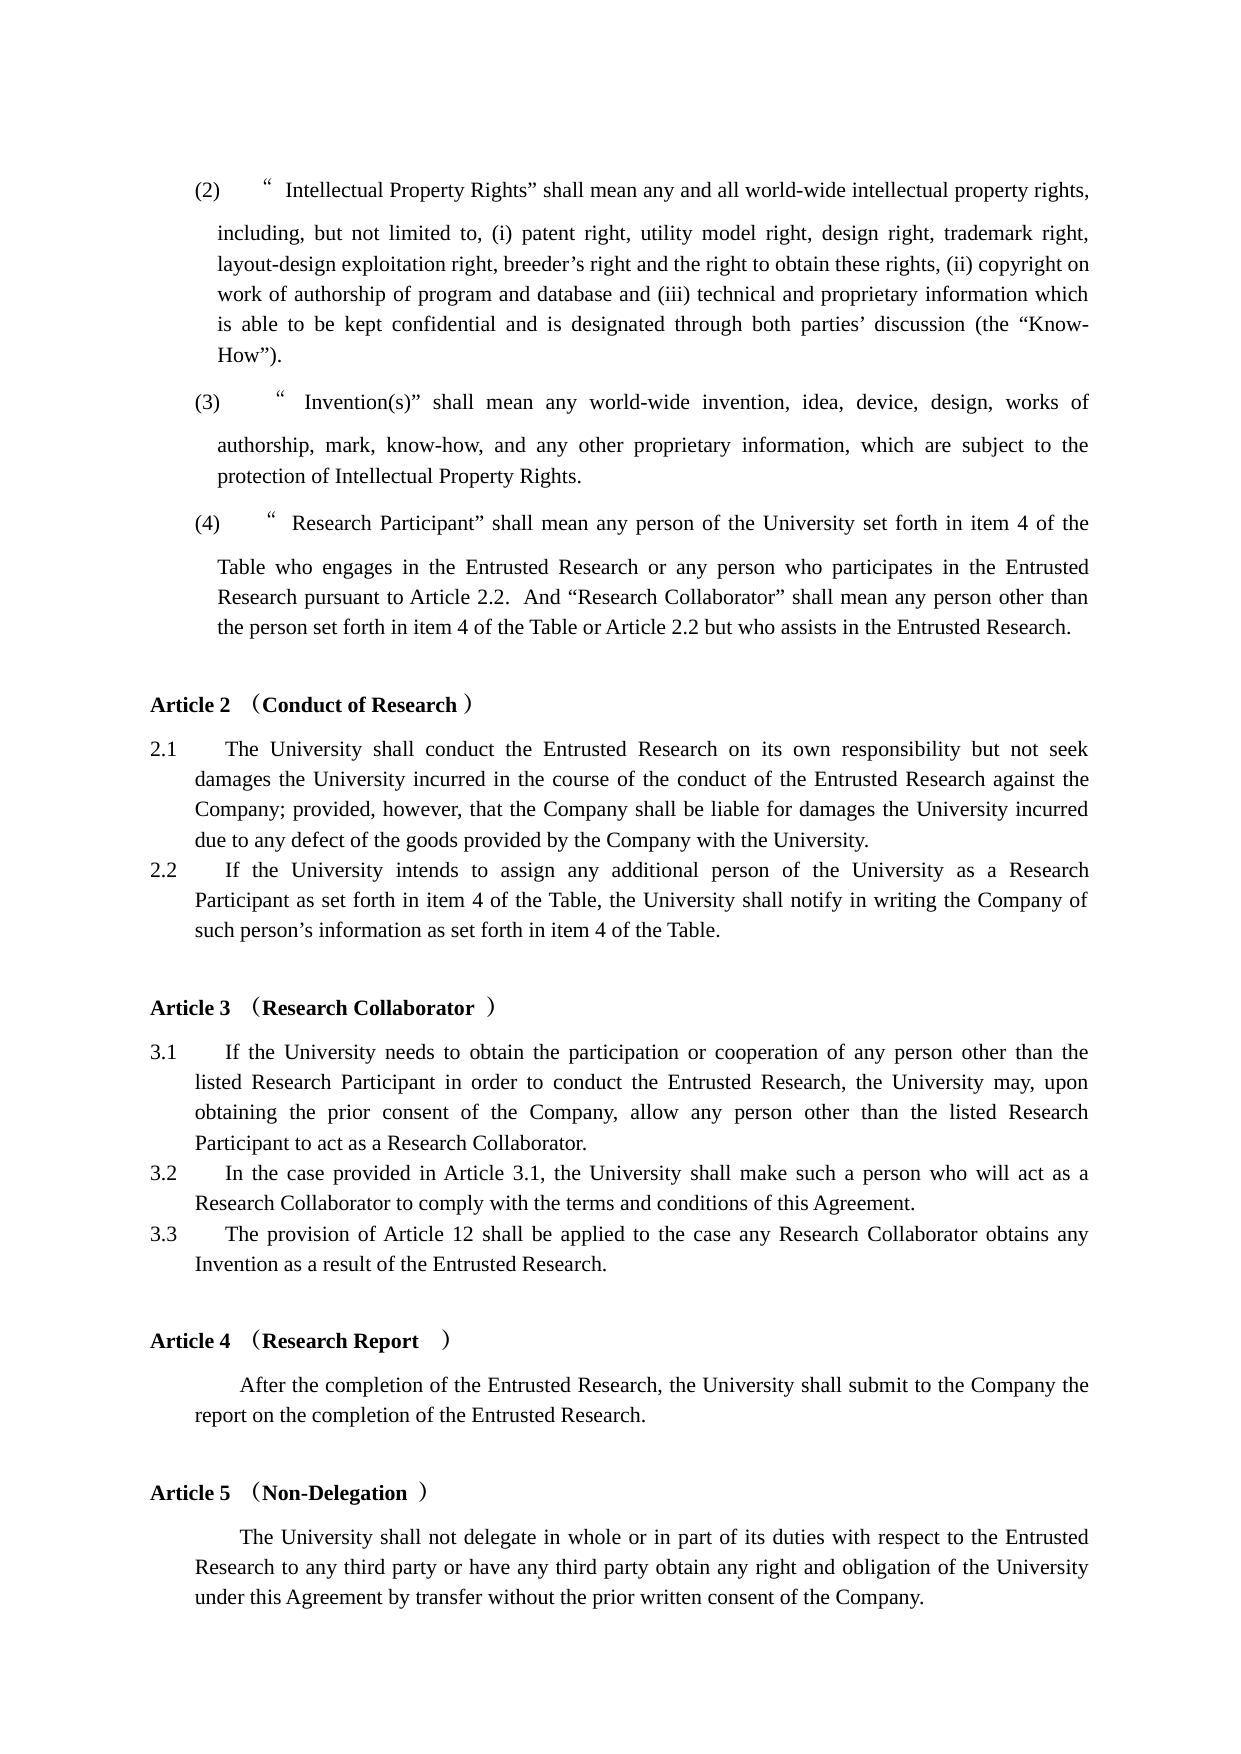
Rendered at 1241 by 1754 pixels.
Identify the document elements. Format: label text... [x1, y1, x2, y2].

text The University shall not delegate in whole or in part of its duties with respect to the Entrusted Research to any third party or have any third party obtain any right and obligation of the University under this Agreement by transfer without the prior written consent of the Company. [172, 1521, 1090, 1612]
text Article 5（Non-Delegation） [150, 1461, 1090, 1521]
text 3.2 In the case provided in Article 3.1, the University shall make such a person who will act as a Research Collaborator to comply with the terms and conditions of this Agreement. [150, 1157, 1090, 1218]
text (3) “Invention(s)” shall mean any world-wide invention, idea, device, design, works of authorship, mark, know-how, and any other proprietary information, which are subject to the protection of Intellectual Property Rights. [172, 369, 1090, 491]
text 3.1 If the University needs to obtain the participation or cooperation of any person other than the listed Research Participant in order to conduct the Entrusted Research, the University may, upon obtaining the prior consent of the Company, allow any person other than the listed Research Participant to act as a Research Collaborator. [150, 1036, 1090, 1157]
text Article 3（Research Collaborator） [150, 976, 1090, 1036]
text Article 2（Conduct of Research） [150, 672, 1090, 733]
text (2) “Intellectual Property Rights” shall mean any and all world-wide intellectual property rights, including, but not limited to, (i) patent right, utility model right, design right, trademark right, layout-design exploitation right, breeder’s right and the right to obtain these rights, (ii) copyright on work of authorship of program and database and (iii) technical and proprietary information which is able to be kept confidential and is designated through both parties’ discussion (the “Know-How”). [172, 157, 1090, 369]
text 3.3 The provision of Article 12 shall be applied to the case any Research Collaborator obtains any Invention as a result of the Entrusted Research. [150, 1218, 1090, 1279]
text (4) “Research Participant” shall mean any person of the University set forth in item 4 of the Table who engages in the Entrusted Research or any person who participates in the Entrusted Research pursuant to Article 2.2. And “Research Collaborator” shall mean any person other than the person set forth in item 4 of the Table or Article 2.2 but who assists in the Entrusted Research. [172, 491, 1090, 642]
text 2.1 The University shall conduct the Entrusted Research on its own responsibility but not seek damages the University incurred in the course of the conduct of the Entrusted Research against the Company; provided, however, that the Company shall be liable for damages the University incurred due to any defect of the goods provided by the Company with the University. [150, 733, 1090, 854]
text After the completion of the Entrusted Research, the University shall submit to the Company the report on the completion of the Entrusted Research. [172, 1370, 1090, 1430]
text 2.2 If the University intends to assign any additional person of the University as a Research Participant as set forth in item 4 of the Table, the University shall notify in writing the Company of such person’s information as set forth in item 4 of the Table. [150, 854, 1090, 945]
text Article 4（Research Report） [150, 1309, 1090, 1370]
